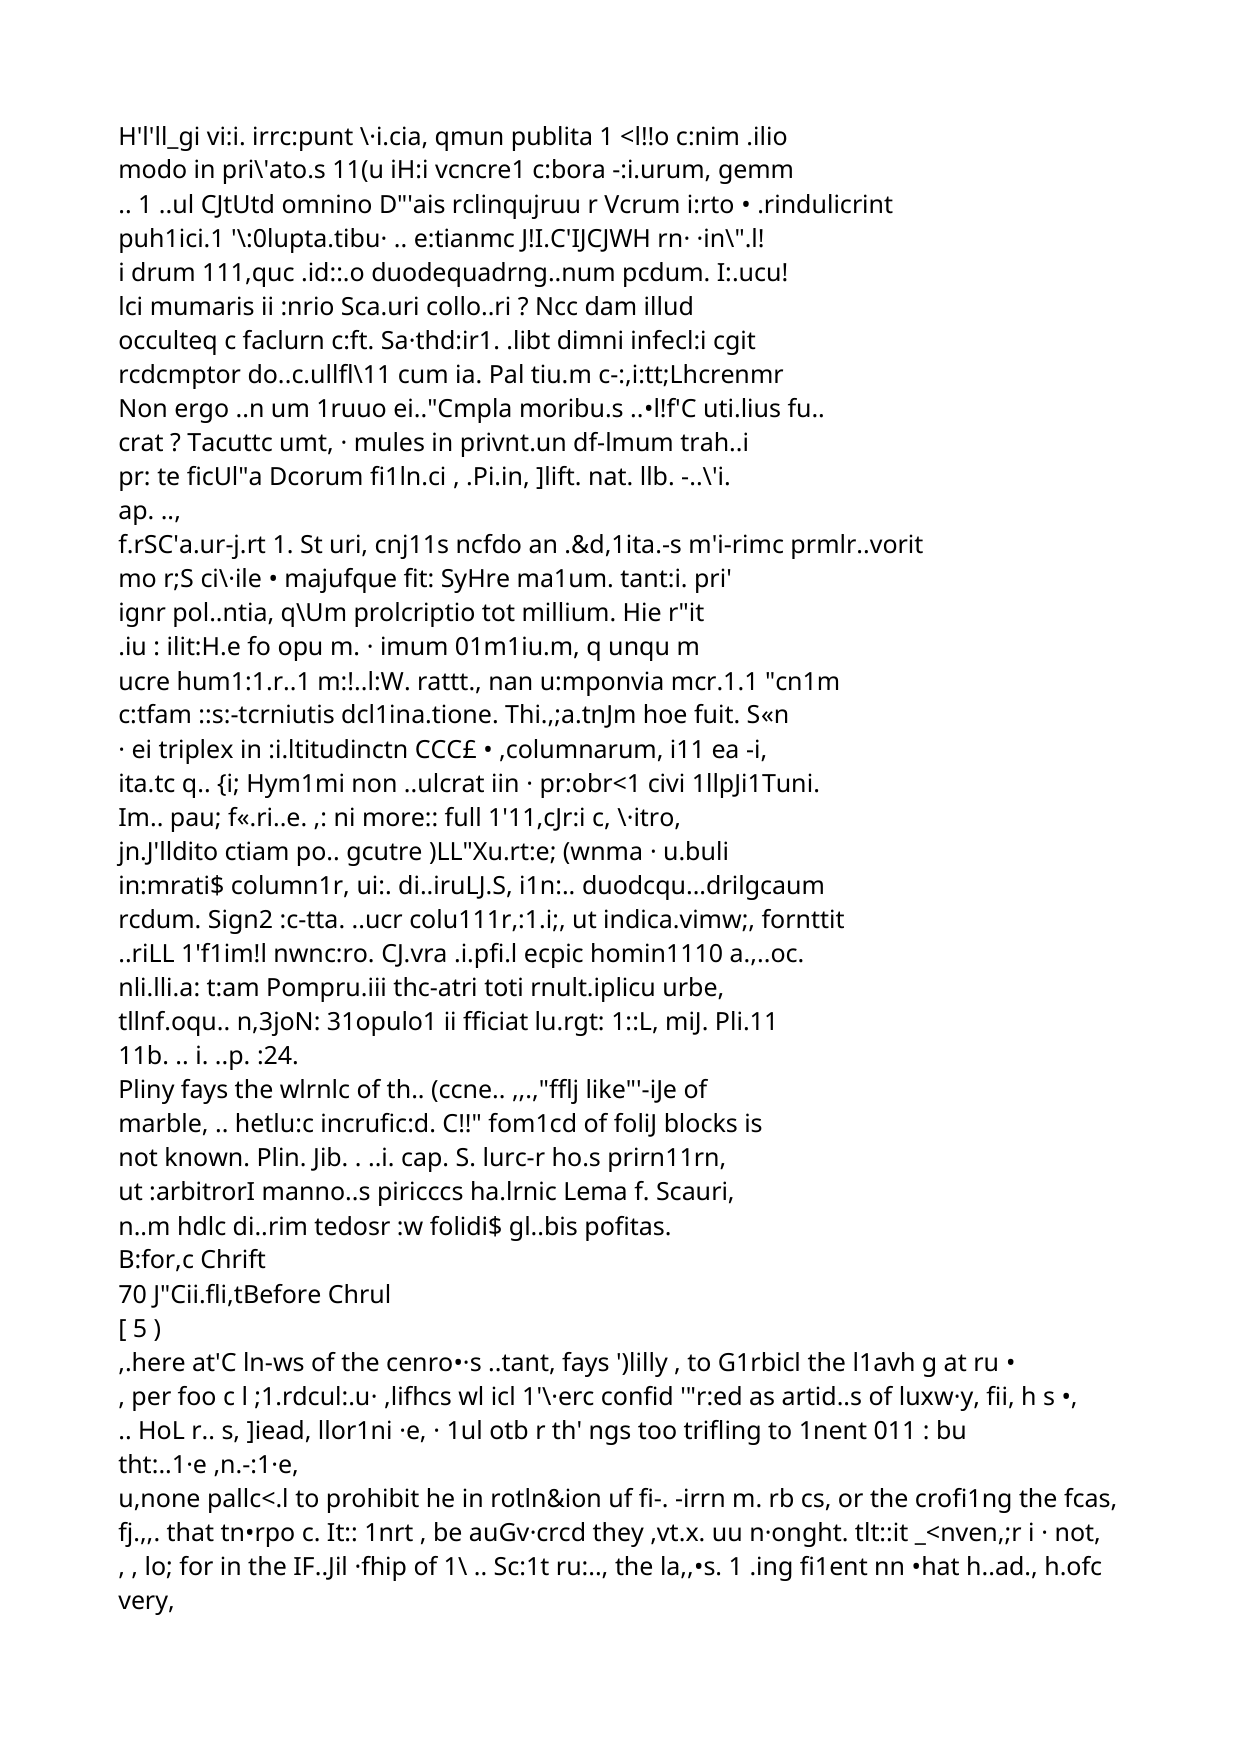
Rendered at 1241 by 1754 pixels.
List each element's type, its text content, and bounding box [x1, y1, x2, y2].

text · ei triplex in :i.ltitudinctn CCC£ • ,columnarum, i11 ea -i, [118, 731, 1122, 765]
text ap. .., [118, 493, 1122, 527]
text not known. Plin. Jib. . ..i. cap. S. lurc-r ho.s prirn11rn, [118, 1140, 1122, 1174]
text pr: te ficUl"a Dcorum fi1ln.ci , .Pi.in, ]lift. nat. llb. -..\'i. [118, 459, 1122, 493]
text .iu : ilit:H.e fo opu m. · imum 01m1iu.m, q unqu m [118, 629, 1122, 663]
text u,none pallc<.l to prohibit he in rotln&ion uf fi-. -irrn m. rb cs, or the crofi1ng the fcas, [118, 1481, 1122, 1515]
text puh1ici.1 '\:0lupta.tibu· .. e:tianmc J!I.C'IJCJWH rn· ·in\".l! [118, 220, 1122, 254]
text Non ergo ..n um 1ruuo ei.."Cmpla moribu.s ..•l!f'C uti.lius fu.. [118, 391, 1122, 425]
text ignr pol..ntia, q\Um prolcriptio tot millium. Hie r"it [118, 595, 1122, 629]
text crat ? Tacuttc umt, · mules in privnt.un df-lmum trah..i [118, 425, 1122, 459]
text 11b. .. i. ..p. :24. [118, 1038, 1122, 1072]
text B:for,c Chrift [118, 1242, 1122, 1276]
text ut :arbitrorI manno..s piricccs ha.lrnic Lema f. Scauri, [118, 1174, 1122, 1208]
text in:mrati$ column1r, ui:. di..iruLJ.S, i1n:.. duodcqu...drilgcaum [118, 867, 1122, 902]
text [ 5 ) [118, 1310, 1122, 1344]
text lci mumaris ii :nrio Sca.uri collo..ri ? Ncc dam illud [118, 288, 1122, 322]
text ucre hum1:1.r..1 m:!..l:W. rattt., nan u:mponvia mcr.1.1 "cn1m [118, 663, 1122, 697]
text H'l'll_gi vi:i. irrc:punt \·i.cia, qmun publita 1 <l!!o c:nim .ilio [118, 118, 1122, 152]
text ,.here at'C ln-ws of the cenro•·s ..tant, fays ')lilly , to G1rbicl the l1avh g at ru • [118, 1344, 1122, 1378]
text , per foo c l ;1.rdcul:.u· ,lifhcs wl icl 1'\·erc confid '"r:ed as artid..s of luxw·y, fii, h s •, [118, 1378, 1122, 1412]
text ita.tc q.. {i; Hym1mi non ..ulcrat iin · pr:obr<1 civi 1llpJi1Tuni. [118, 765, 1122, 799]
text marble, .. hetlu:c incrufic:d. C!!" fom1cd of foliJ blocks is [118, 1106, 1122, 1140]
text .. 1 ..ul CJtUtd omnino D"'ais rclinqujruu r Vcrum i:rto • .rindulicrint [118, 186, 1122, 220]
text Im.. pau; f«.ri..e. ,: ni more:: full 1'11,cJr:i c, \·itro, [118, 799, 1122, 833]
text .. HoL r.. s, ]iead, llor1ni ·e, · 1ul otb r th' ngs too trifling to 1nent 011 : bu tht:..1·e ,n.-:1·e, [118, 1412, 1122, 1481]
text , , lo; for in the IF..Jil ·fhip of 1\ .. Sc:1t ru:.., the la,,•s. 1 .ing fi1ent nn •hat h..ad., h.ofc very, [118, 1549, 1122, 1617]
text tllnf.oqu.. n,3joN: 31opulo1 ii fficiat lu.rgt: 1::L, miJ. Pli.11 [118, 1004, 1122, 1038]
text mo r;S ci\·ile • majufque fit: SyHre ma1um. tant:i. pri' [118, 561, 1122, 595]
text Pliny fays the wlrnlc of th.. (ccne.. ,,.,"fflj like"'-iJe of [118, 1072, 1122, 1106]
text ..riLL 1'f1im!l nwnc:ro. CJ.vra .i.pfi.l ecpic homin1110 a.,..oc. [118, 936, 1122, 970]
text f.rSC'a.ur-j.rt 1. St uri, cnj11s ncfdo an .&d,1ita.-s m'i-rimc prmlr..vorit [118, 527, 1122, 561]
text fj.,,. that tn•rpo c. It:: 1nrt , be auGv·crcd they ,vt.x. uu n·onght. tlt::it _<nven,;r i · not, [118, 1515, 1122, 1549]
text c:tfam ::s:-tcrniutis dcl1ina.tione. Thi.,;a.tnJm hoe fuit. S«n [118, 697, 1122, 731]
text 70 J"Cii.fli,tBefore Chrul [118, 1276, 1122, 1310]
text n..m hdlc di..rim tedosr :w folidi$ gl..bis pofitas. [118, 1208, 1122, 1242]
text modo in pri\'ato.s 11(u iH:i vcncre1 c:bora -:i.urum, gemm [118, 152, 1122, 186]
text occulteq c faclurn c:ft. Sa·thd:ir1. .libt dimni infecl:i cgit [118, 322, 1122, 357]
text nli.lli.a: t:am Pompru.iii thc-atri toti rnult.iplicu urbe, [118, 970, 1122, 1004]
text i drum 111,quc .id::.o duodequadrng..num pcdum. I:.ucu! [118, 254, 1122, 288]
text jn.J'lldito ctiam po.. gcutre )LL"Xu.rt:e; (wnma · u.buli [118, 833, 1122, 867]
text rcdcmptor do..c.ullfl\11 cum ia. Pal tiu.m c-:,i:tt;Lhcrenmr [118, 357, 1122, 391]
text rcdum. Sign2 :c-tta. ..ucr colu111r,:1.i;, ut indica.vimw;, fornttit [118, 902, 1122, 936]
